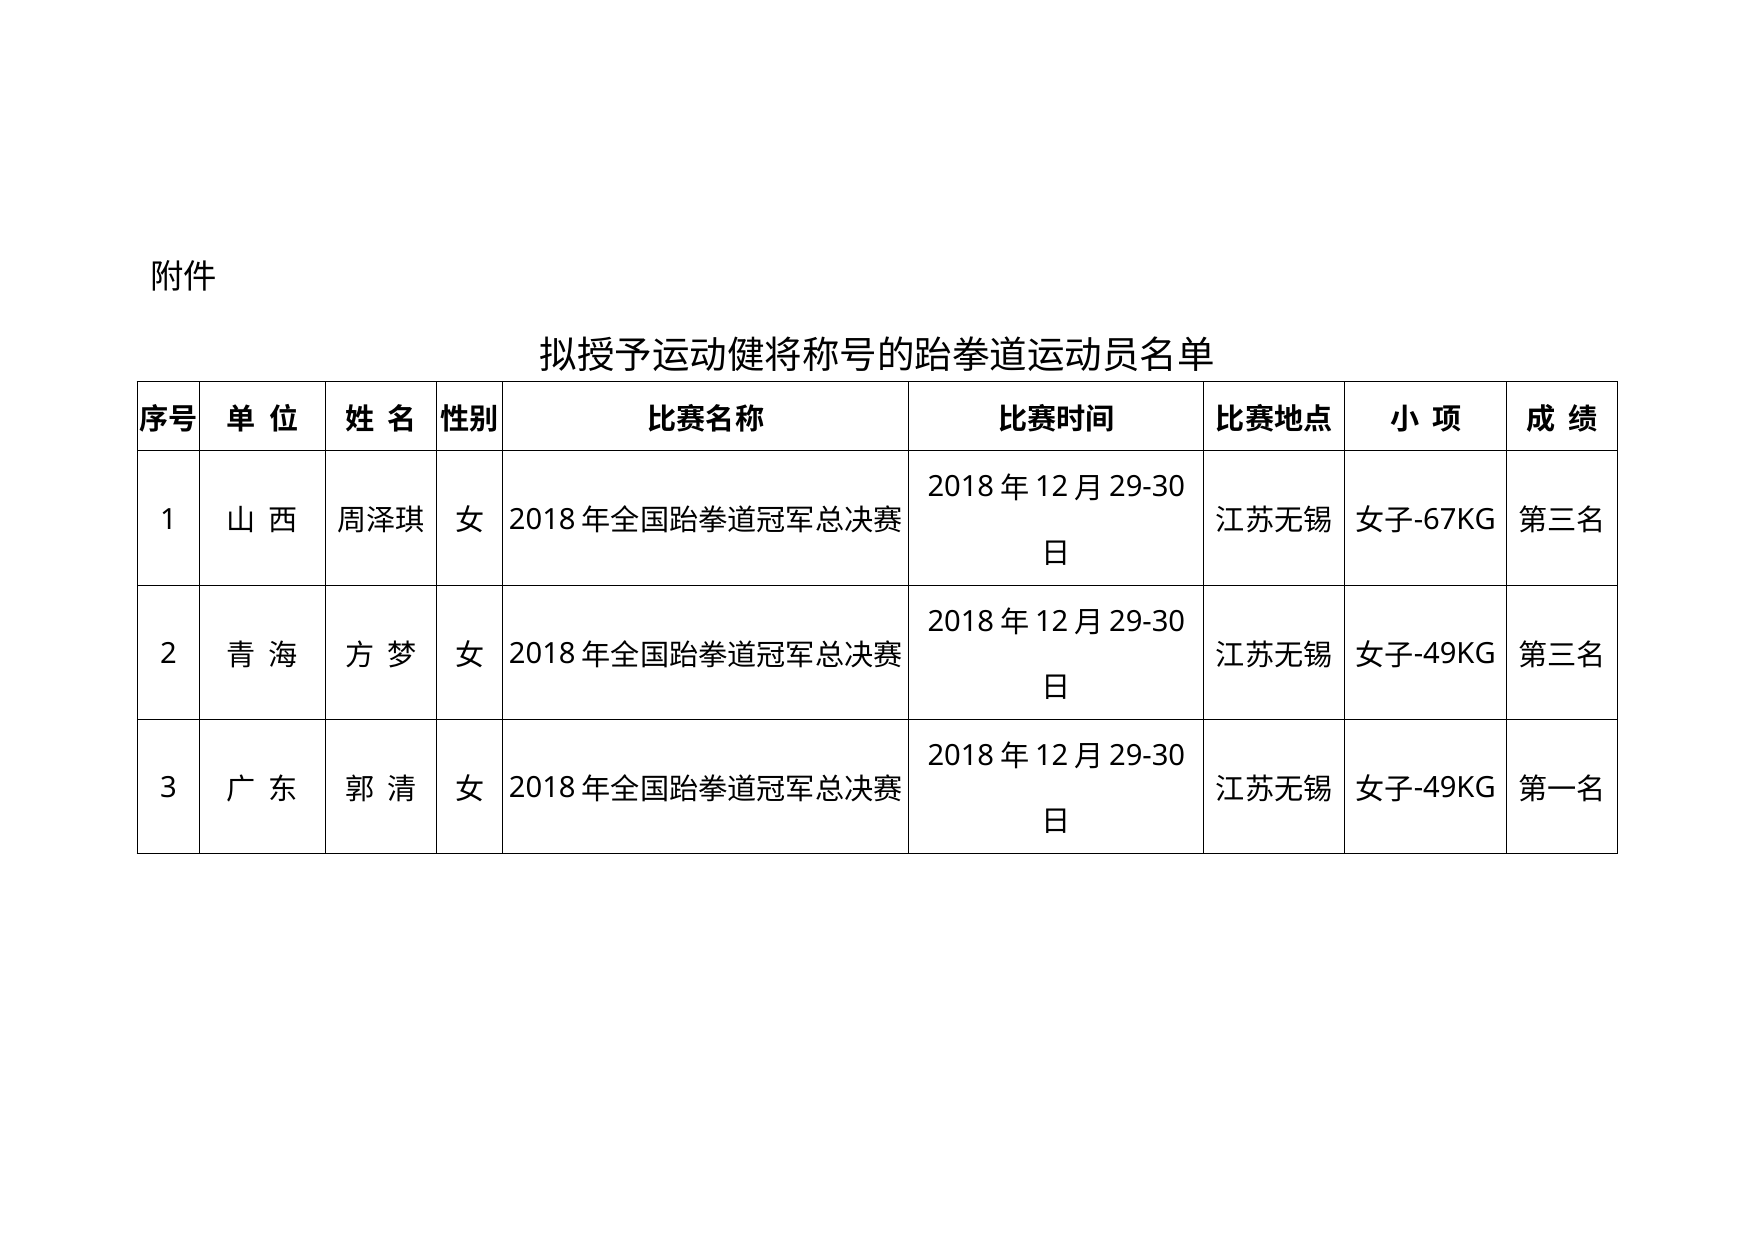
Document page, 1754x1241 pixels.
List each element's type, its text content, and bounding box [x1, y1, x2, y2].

table_header 序号 [138, 382, 199, 450]
list 附件 [150, 250, 1604, 298]
table_cell 2018年全国跆拳道冠军总决赛 [503, 720, 908, 853]
table_cell 2 [138, 586, 199, 719]
table_header 比赛时间 [909, 382, 1203, 450]
table_cell 第三名 [1507, 586, 1617, 719]
table_cell 女 [437, 586, 502, 719]
table_header 单 位 [200, 382, 325, 450]
table_cell 郭 清 [326, 720, 436, 853]
table_cell 1 [138, 451, 199, 584]
table_cell 第一名 [1507, 720, 1617, 853]
table_cell 女 [437, 720, 502, 853]
table_cell 青 海 [200, 586, 325, 719]
table_header 性别 [437, 382, 502, 450]
table_header 姓 名 [326, 382, 436, 450]
table_cell 方 梦 [326, 586, 436, 719]
table_cell 女子-67KG [1345, 451, 1506, 584]
table_cell 女子-49KG [1345, 720, 1506, 853]
table_header 比赛名称 [503, 382, 908, 450]
table_cell 2018年12月29-30日 [909, 720, 1203, 853]
text 拟授予运动健将称号的跆拳道运动员名单 [150, 319, 1604, 381]
table_cell 江苏无锡 [1204, 586, 1344, 719]
table_cell 广 东 [200, 720, 325, 853]
table_header 成 绩 [1507, 382, 1617, 450]
table_header 比赛地点 [1204, 382, 1344, 450]
table_cell 江苏无锡 [1204, 451, 1344, 584]
table_cell 女 [437, 451, 502, 584]
table_cell 3 [138, 720, 199, 853]
table_cell 山 西 [200, 451, 325, 584]
table_cell 女子-49KG [1345, 586, 1506, 719]
table_cell 江苏无锡 [1204, 720, 1344, 853]
table_cell 2018年12月29-30日 [909, 586, 1203, 719]
table_cell 周泽琪 [326, 451, 436, 584]
table_cell 2018年全国跆拳道冠军总决赛 [503, 451, 908, 584]
table_cell 2018年12月29-30日 [909, 451, 1203, 584]
table_cell 2018年全国跆拳道冠军总决赛 [503, 586, 908, 719]
table_cell 第三名 [1507, 451, 1617, 584]
table_header 小 项 [1345, 382, 1506, 450]
